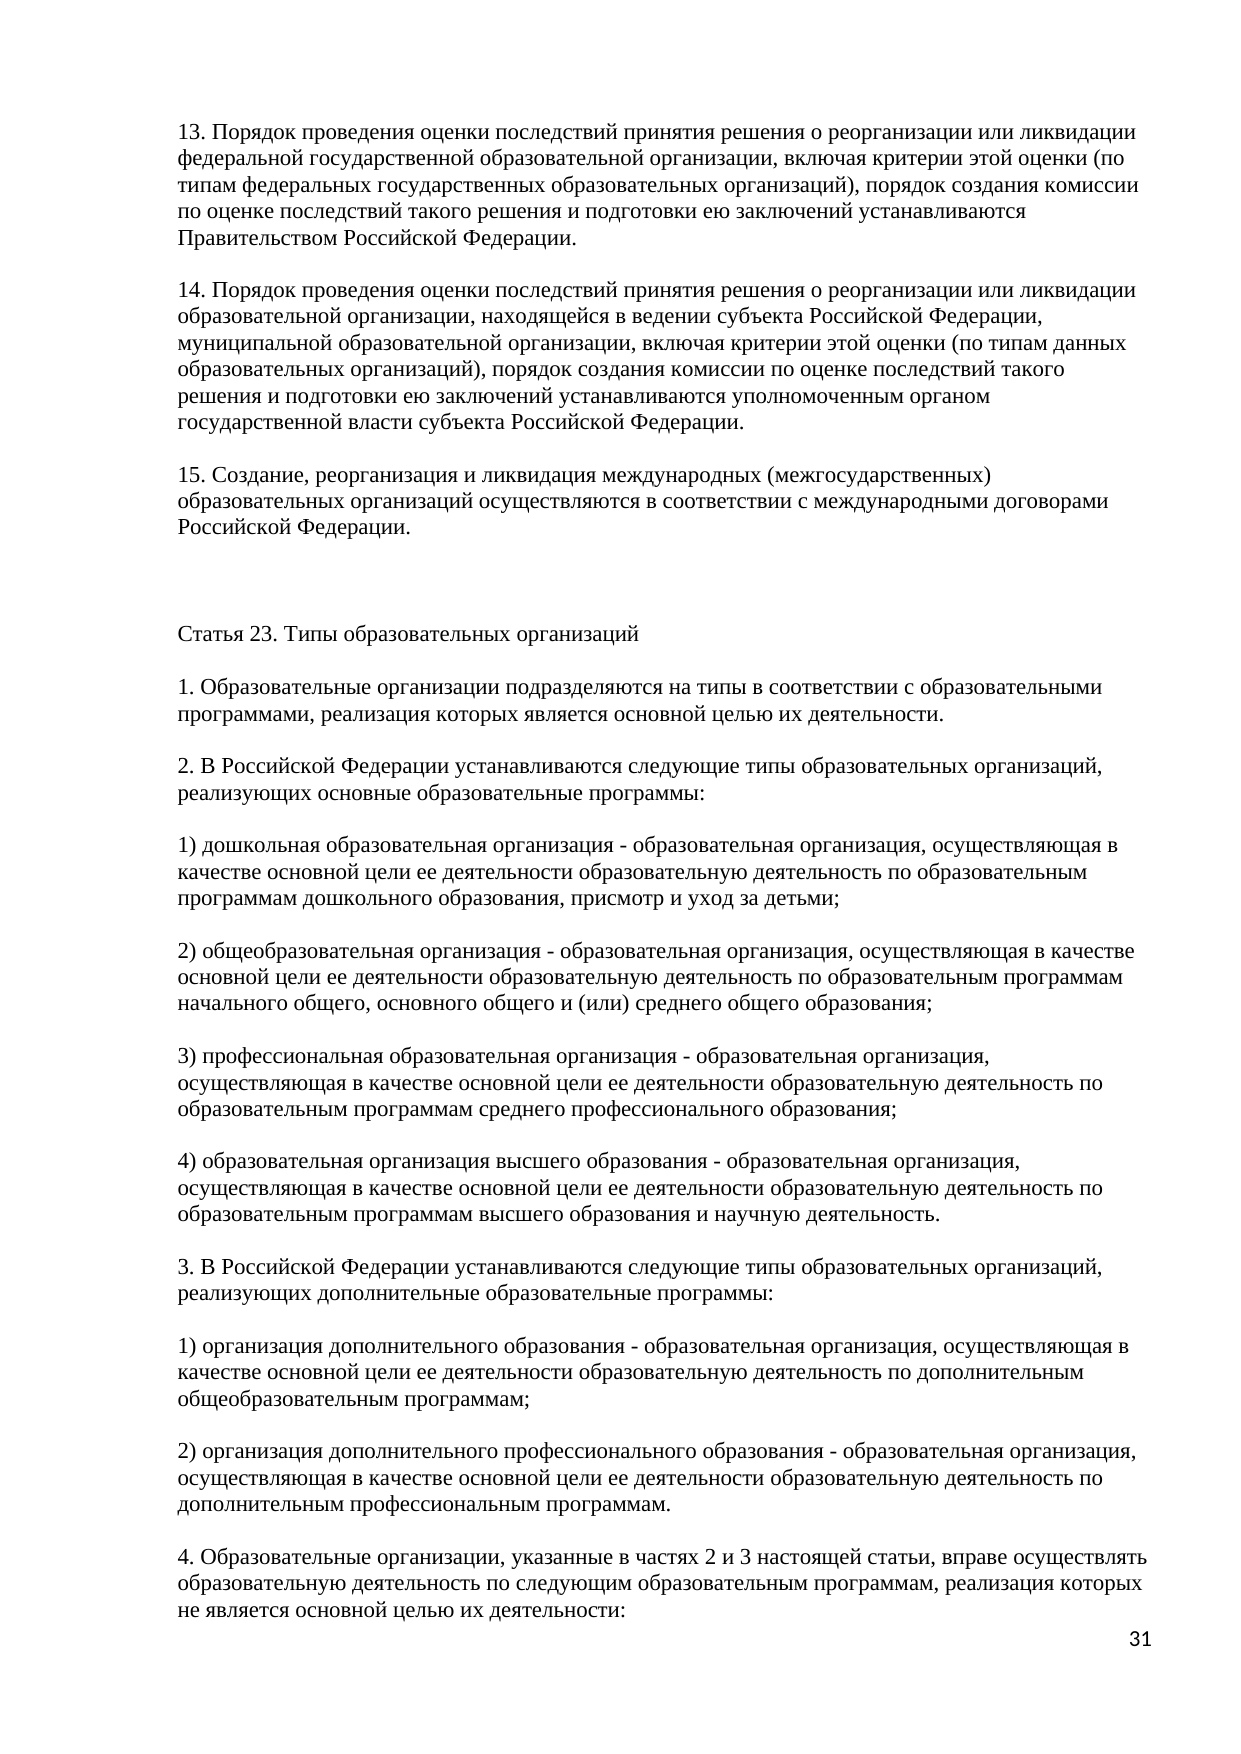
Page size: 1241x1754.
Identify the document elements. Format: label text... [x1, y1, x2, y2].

text 1) дошкольная образовательная организация - образовательная организация, осуществляющая в качестве основной цели ее деятельности образовательную деятельность по образовательным программам дошкольного образования, присмотр и уход за детьми; [177, 831, 1152, 910]
text 2) общеобразовательная организация - образовательная организация, осуществляющая в качестве основной цели ее деятельности образовательную деятельность по образовательным программам начального общего, основного общего и (или) среднего общего образования; [177, 937, 1152, 1016]
text 4) образовательная организация высшего образования - образовательная организация, осуществляющая в качестве основной цели ее деятельности образовательную деятельность по образовательным программам высшего образования и научную деятельность. [177, 1148, 1152, 1227]
text 1) организация дополнительного образования - образовательная организация, осуществляющая в качестве основной цели ее деятельности образовательную деятельность по дополнительным общеобразовательным программам; [177, 1332, 1152, 1411]
text 3. В Российской Федерации устанавливаются следующие типы образовательных организаций, реализующих дополнительные образовательные программы: [177, 1253, 1152, 1306]
text 15. Создание, реорганизация и ликвидация международных (межгосударственных) образовательных организаций осуществляются в соответствии с международными договорами Российской Федерации. [177, 461, 1152, 540]
text 4. Образовательные организации, указанные в частях 2 и 3 настоящей статьи, вправе осуществлять образовательную деятельность по следующим образовательным программам, реализация которых не является основной целью их деятельности: [177, 1543, 1152, 1622]
text 14. Порядок проведения оценки последствий принятия решения о реорганизации или ликвидации образовательной организации, находящейся в ведении субъекта Российской Федерации, муниципальной образовательной организации, включая критерии этой оценки (по типам данных образовательных организаций), порядок создания комиссии по оценке последствий такого решения и подготовки ею заключений устанавливаются уполномоченным органом государственной власти субъекта Российской Федерации. [177, 276, 1152, 434]
text Статья 23. Типы образовательных организаций [177, 621, 1152, 647]
text 2. В Российской Федерации устанавливаются следующие типы образовательных организаций, реализующих основные образовательные программы: [177, 752, 1152, 805]
text 13. Порядок проведения оценки последствий принятия решения о реорганизации или ликвидации федеральной государственной образовательной организации, включая критерии этой оценки (по типам федеральных государственных образовательных организаций), порядок создания комиссии по оценке последствий такого решения и подготовки ею заключений устанавливаются Правительством Российской Федерации. [177, 118, 1152, 250]
text 3) профессиональная образовательная организация - образовательная организация, осуществляющая в качестве основной цели ее деятельности образовательную деятельность по образовательным программам среднего профессионального образования; [177, 1042, 1152, 1121]
text 2) организация дополнительного профессионального образования - образовательная организация, осуществляющая в качестве основной цели ее деятельности образовательную деятельность по дополнительным профессиональным программам. [177, 1437, 1152, 1517]
text 1. Образовательные организации подразделяются на типы в соответствии с образовательными программами, реализация которых является основной целью их деятельности. [177, 673, 1152, 726]
